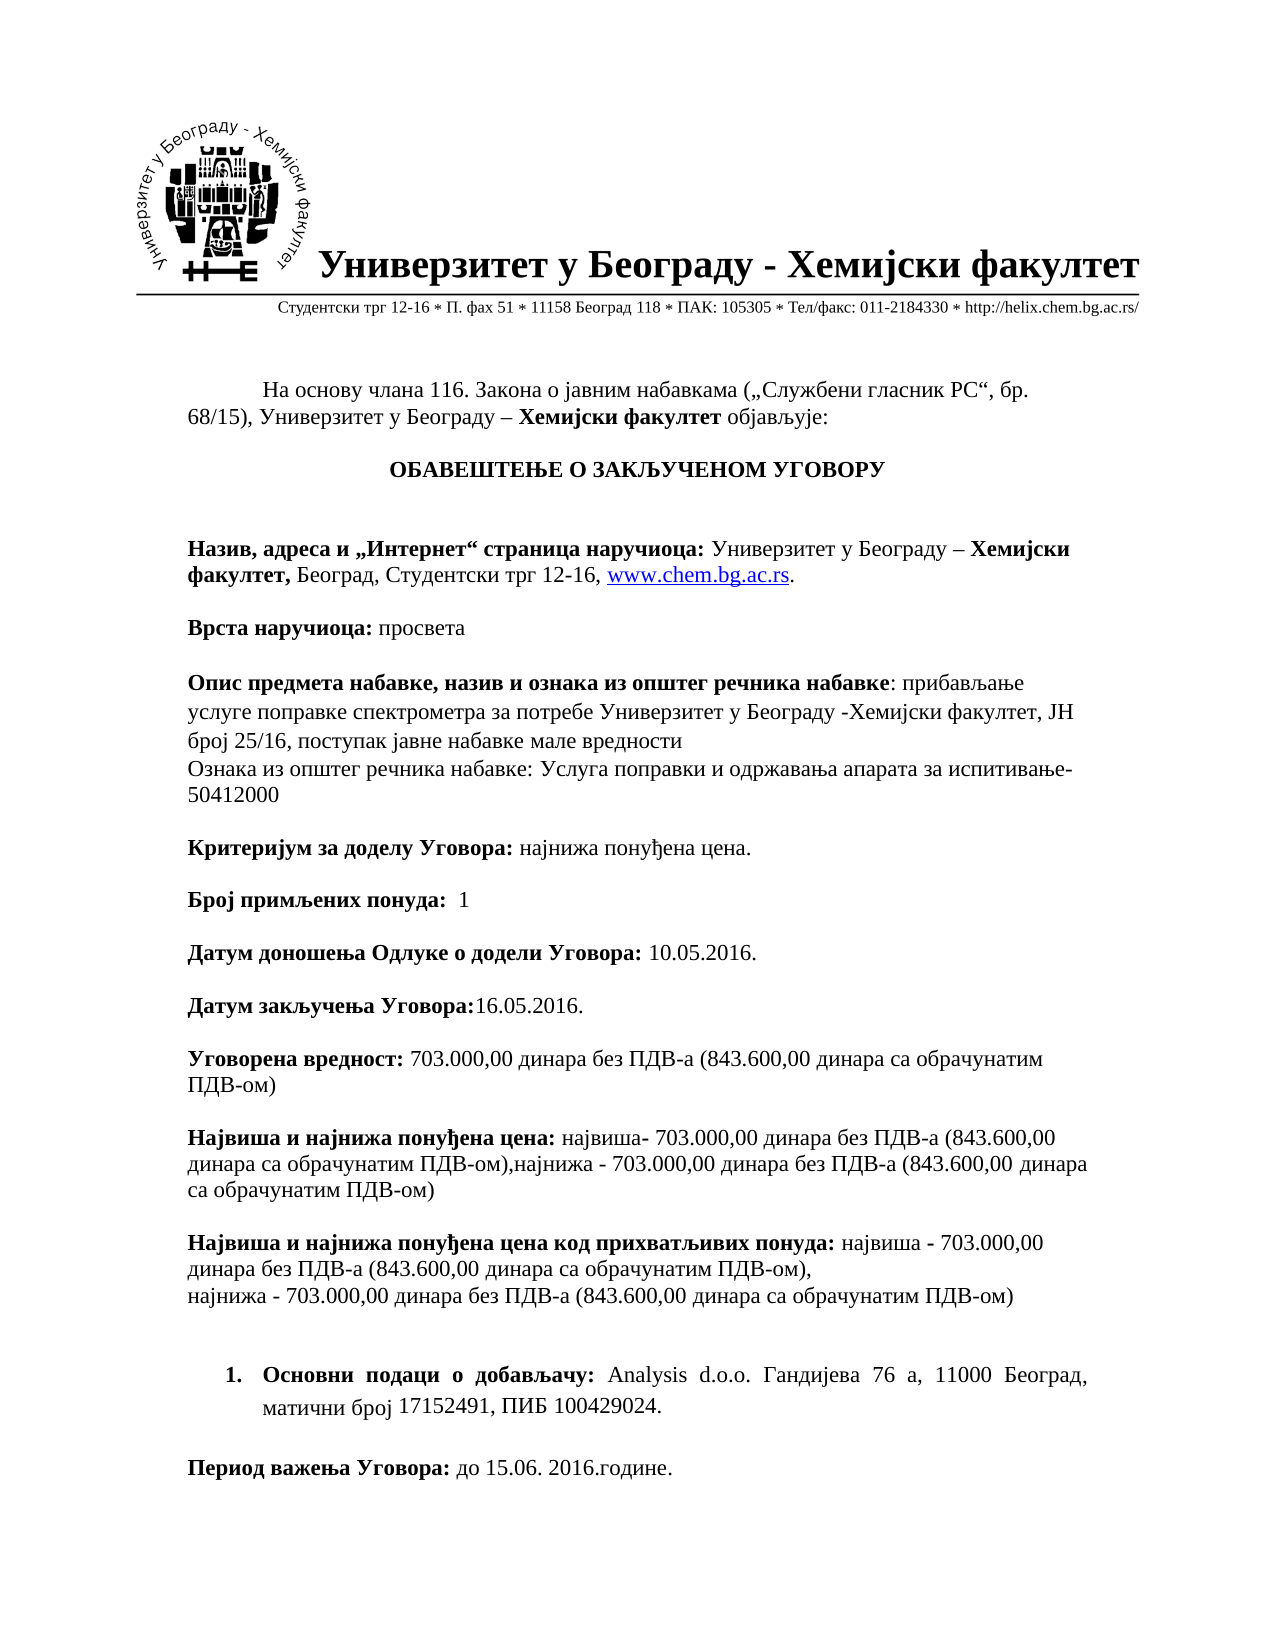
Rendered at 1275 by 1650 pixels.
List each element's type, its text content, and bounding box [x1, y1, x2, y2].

text Датум закључења Уговора:16.05.2016. [187, 992, 1087, 1018]
text Назив, адреса и „Интернет“ страница наручиоца: Универзитет у Београду – Хемијски факултет, Београд, Студентски трг 12-16, www.chem.bg.ac.rs. [187, 535, 1087, 587]
text Критеријум за доделу Уговора: најнижа понуђена цена. [187, 834, 1087, 860]
text Опис предмета набавке, назив и ознака из општег речника набавке: прибављање услуге поправкe спектрометра за потребе Универзитет у Београду -Хемијски факултет, ЈН број 25/16, поступак јавне набавке мале вредности [187, 667, 1087, 755]
text Највиша и најнижа понуђена цена код прихватљивих понуда: највиша - 703.000,00 динара без ПДВ-а (843.600,00 динара са обрачунатим ПДВ-ом), [187, 1229, 1087, 1282]
text Највиша и најнижа понуђена цена: највиша- 703.000,00 динара без ПДВ-а (843.600,00 динара са обрачунатим ПДВ-ом),најнижа - 703.000,00 динара без ПДВ-а (843.600,00 динара са обрачунатим ПДВ-ом) [187, 1124, 1087, 1203]
text Ознака из општег речника набавке: Услуга поправки и одржавања апарата за испитивање- 50412000 [187, 755, 1087, 807]
picture [135, 118, 1140, 319]
text Врста наручиоца: просвета [187, 614, 1087, 640]
text Уговорена вредност: 703.000,00 динара без ПДВ-а (843.600,00 динара са обрачунатим ПДВ-ом) [187, 1045, 1087, 1097]
text ОБАВЕШТЕЊЕ О ЗАКЉУЧЕНОМ УГОВОРУ [187, 456, 1087, 482]
text На основу члана 116. Закона о јавним набавкама („Службени гласник РС“, бр. 68/15), Универзитет у Београду – Хемијски факултет објављује: [187, 377, 1087, 429]
text Датум доношења Одлуке о додели Уговора: 10.05.2016. [187, 939, 1087, 966]
text Број примљених понуда: 1 [187, 887, 1087, 913]
list Основни подаци о добављачу: Analysis d.o.o. Гандијева 76 а, 11000 Београд, матични број 17152491, ПИБ 100429024. [225, 1361, 1087, 1420]
text најнижа - 703.000,00 динара без ПДВ-а (843.600,00 динара са обрачунатим ПДВ-ом) [187, 1282, 1087, 1308]
text Период важења Уговора: до 15.06. 2016.године. [187, 1454, 1087, 1481]
